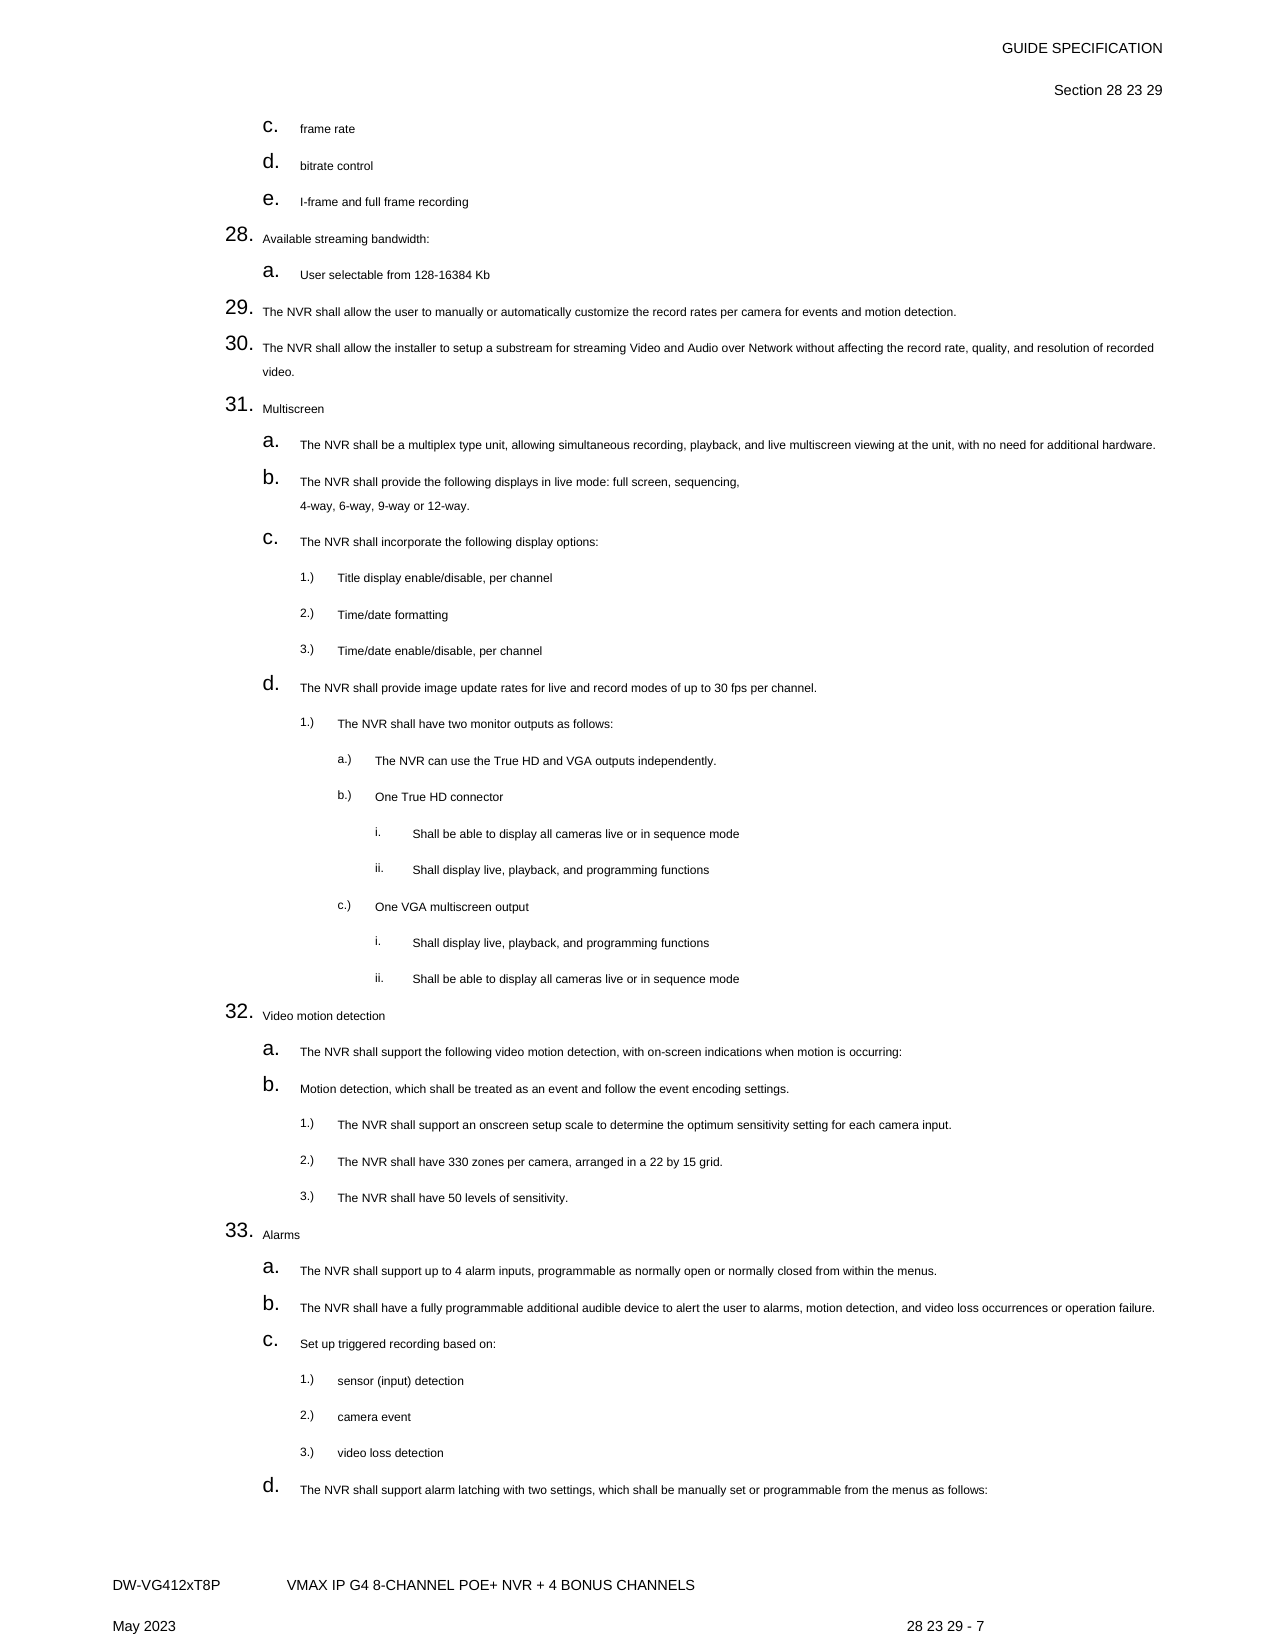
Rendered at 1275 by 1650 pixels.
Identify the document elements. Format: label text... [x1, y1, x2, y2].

list The NVR shall allow the user to manually or automatically customize the record rates per camera for events and motion detection. [225, 295, 1162, 319]
list The NVR shall have two monitor outputs as follows: [300, 707, 1162, 731]
list The NVR shall have 330 zones per camera, arranged in a 22 by 15 grid. [300, 1145, 1162, 1169]
list Shall display live, playback, and programming functions [375, 853, 1162, 877]
list bitrate control [262, 149, 1162, 173]
list Multiscreen [225, 392, 1162, 416]
list Shall be able to display all cameras live or in sequence mode [375, 962, 1162, 986]
list Shall display live, playback, and programming functions [375, 926, 1162, 950]
list Time/date formatting [300, 598, 1162, 622]
list frame rate [262, 112, 1162, 136]
list User selectable from 128-16384 Kb [262, 258, 1162, 282]
list Time/date enable/disable, per channel [300, 634, 1162, 658]
list Alarms [225, 1218, 1162, 1242]
list The NVR shall support the following video motion detection, with on-screen indications when motion is occurring: [262, 1035, 1162, 1059]
list The NVR shall have a fully programmable additional audible device to alert the user to alarms, motion detection, and video loss occurrences or operation failure. [262, 1291, 1162, 1314]
list Set up triggered recording based on: [262, 1327, 1162, 1351]
list Available streaming bandwidth: [225, 222, 1162, 246]
list video loss detection [300, 1436, 1162, 1460]
list I-frame and full frame recording [262, 185, 1162, 209]
list The NVR shall support an onscreen setup scale to determine the optimum sensitivity setting for each camera input. [300, 1108, 1162, 1132]
list The NVR shall provide the following displays in live mode: full screen, sequencing, 4-way, 6-way, 9-way or 12-way. [262, 464, 1162, 512]
list One VGA multiscreen output [337, 889, 1162, 913]
list The NVR can use the True HD and VGA outputs independently. [337, 744, 1162, 768]
list Title display enable/disable, per channel [300, 561, 1162, 585]
list Video motion detection [225, 999, 1162, 1023]
list The NVR shall have 50 levels of sensitivity. [300, 1181, 1162, 1205]
list The NVR shall allow the installer to setup a substream for streaming Video and Audio over Network without affecting the record rate, quality, and resolution of recorded video. [225, 331, 1162, 379]
list The NVR shall incorporate the following display options: [262, 525, 1162, 549]
list The NVR shall provide image update rates for live and record modes of up to 30 fps per channel. [262, 671, 1162, 695]
list Shall be able to display all cameras live or in sequence mode [375, 817, 1162, 841]
list The NVR shall support alarm latching with two settings, which shall be manually set or programmable from the menus as follows: [262, 1473, 1162, 1497]
list sensor (input) detection [300, 1363, 1162, 1387]
list The NVR shall be a multiplex type unit, allowing simultaneous recording, playback, and live multiscreen viewing at the unit, with no need for additional hardware. [262, 428, 1162, 452]
list camera event [300, 1400, 1162, 1424]
list The NVR shall support up to 4 alarm inputs, programmable as normally open or normally closed from within the menus. [262, 1254, 1162, 1278]
list Motion detection, which shall be treated as an event and follow the event encoding settings. [262, 1072, 1162, 1096]
list One True HD connector [337, 780, 1162, 804]
